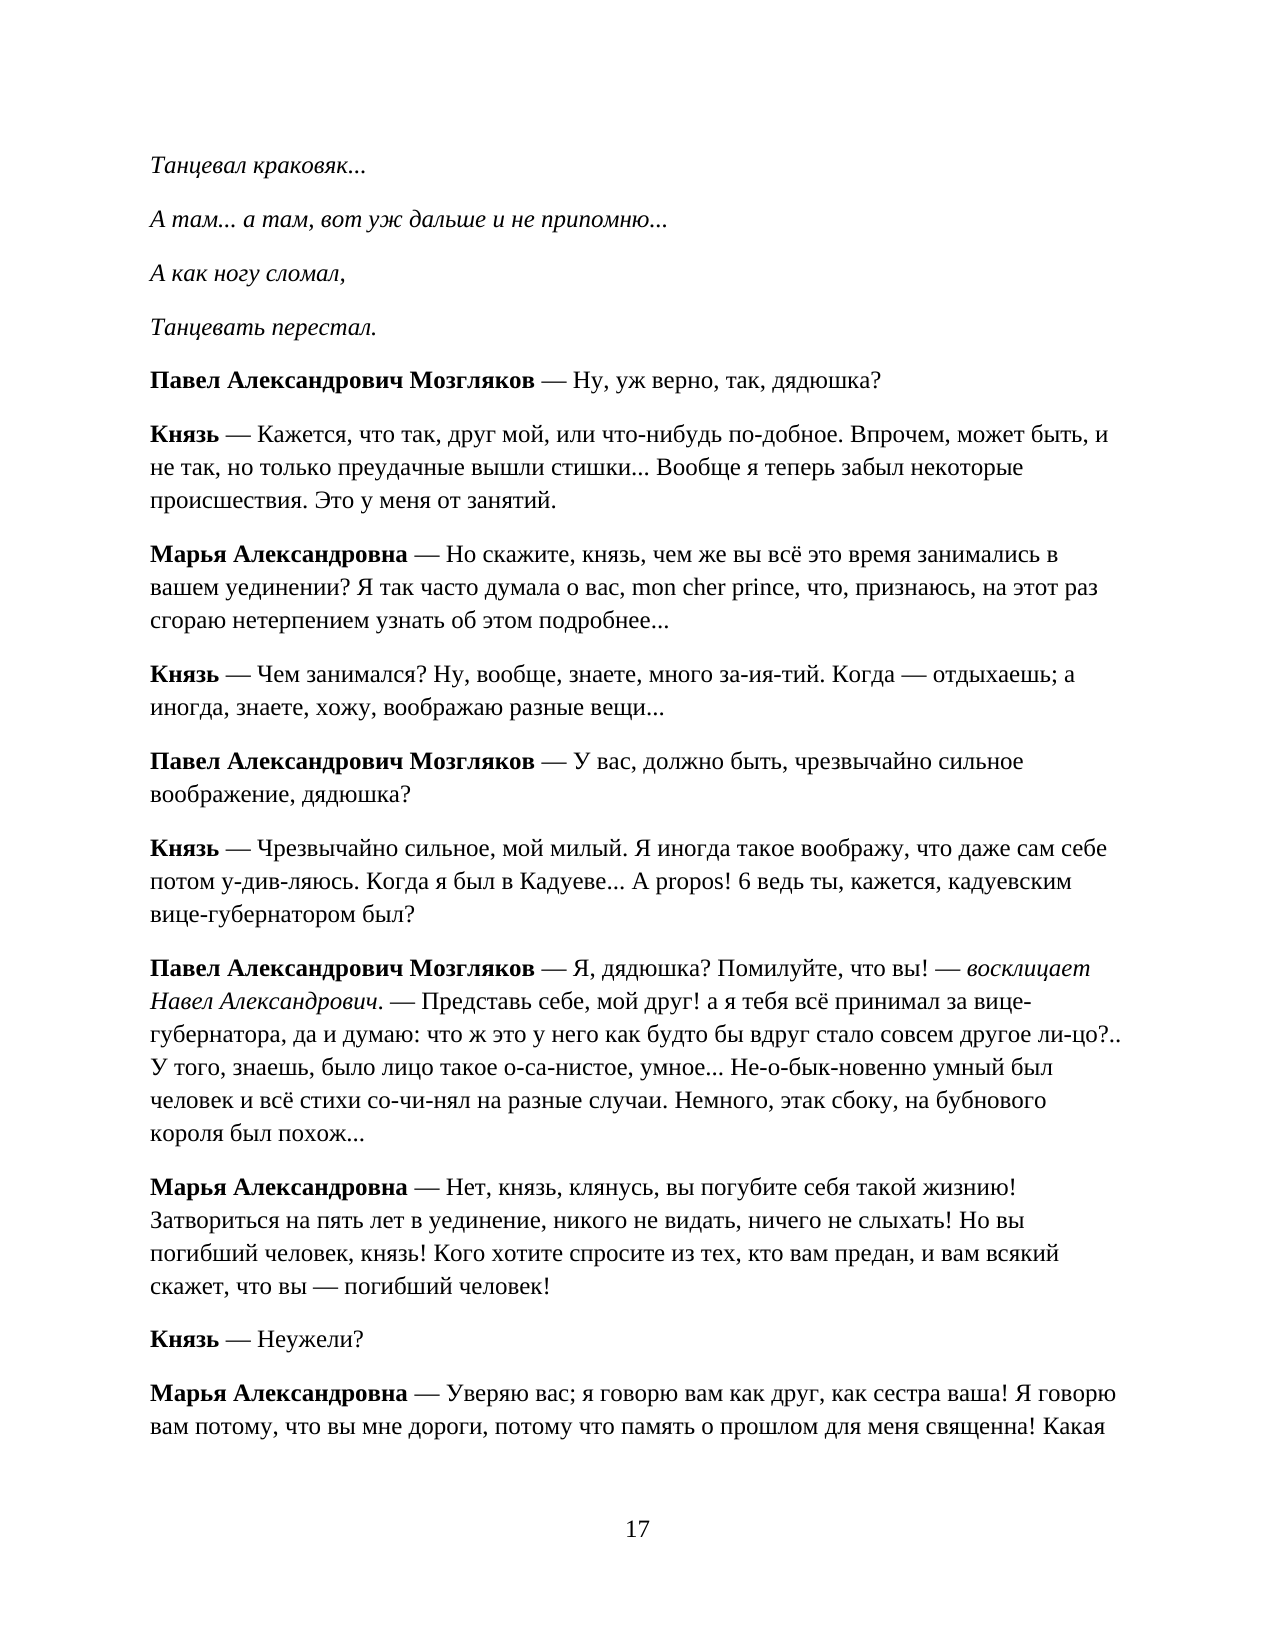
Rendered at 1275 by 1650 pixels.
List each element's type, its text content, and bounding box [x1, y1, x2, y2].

text Князь — Кажется, что так, друг мой, или что-нибудь по-добное. Впрочем, может быть, и не так, но только преудачные вышли стишки... Вообще я теперь забыл некоторые происшествия. Это у меня от занятий. [150, 419, 1125, 514]
text Танцевать перестал. [150, 312, 1125, 340]
text Марья Александровна — Нет, князь, клянусь, вы погубите себя такой жизнию! Затвориться на пять лет в уединение, никого не видать, ничего не слыхать! Но вы погибший человек, князь! Кого хотите спросите из тех, кто вам предан, и вам всякий скажет, что вы — погибший человек! [150, 1172, 1125, 1299]
text А там... а там, вот уж дальше и не припомню... [150, 204, 1125, 233]
text Марья Александровна — Но скажите, князь, чем же вы всё это время занимались в вашем уединении? Я так часто думала о вас, mon cher prince, что, признаюсь, на этот раз сгораю нетерпением узнать об этом подробнее... [150, 539, 1125, 634]
text Князь — Чрезвычайно сильное, мой милый. Я иногда такое воображу, что даже сам себе потом у-див-ляюсь. Когда я был в Кадуеве... A propos! 6 ведь ты, кажется, кадуевским вице-губернатором был? [150, 833, 1125, 928]
text Князь — Неужели? [150, 1324, 1125, 1353]
text Павел Александрович Мозгляков — У вас, должно быть, чрезвычайно сильное воображение, дядюшка? [150, 746, 1125, 808]
text Князь — Чем занимался? Ну, вообще, знаете, много за-ия-тий. Когда — отдыхаешь; а иногда, знаете, хожу, воображаю разные вещи... [150, 659, 1125, 721]
text А как ногу сломал, [150, 258, 1125, 286]
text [150, 1378, 1125, 1440]
text Танцевал краковяк... [150, 150, 1125, 179]
text Павел Александрович Мозгляков — Я, дядюшка? Помилуйте, что вы! — восклицает Навел Александрович. — Представь себе, мой друг! а я тебя всё принимал за вице-губернатора, да и думаю: что ж это у него как будто бы вдруг стало совсем другое ли-цо?.. У того, знаешь, было лицо такое о-са-нистое, умное... Не-о-бык-новенно умный был человек и всё стихи со-чи-нял на разные случаи. Немного, этак сбоку, на бубнового короля был похож... [150, 953, 1125, 1147]
text Павел Александрович Мозгляков — Ну, уж верно, так, дядюшка? [150, 365, 1125, 394]
